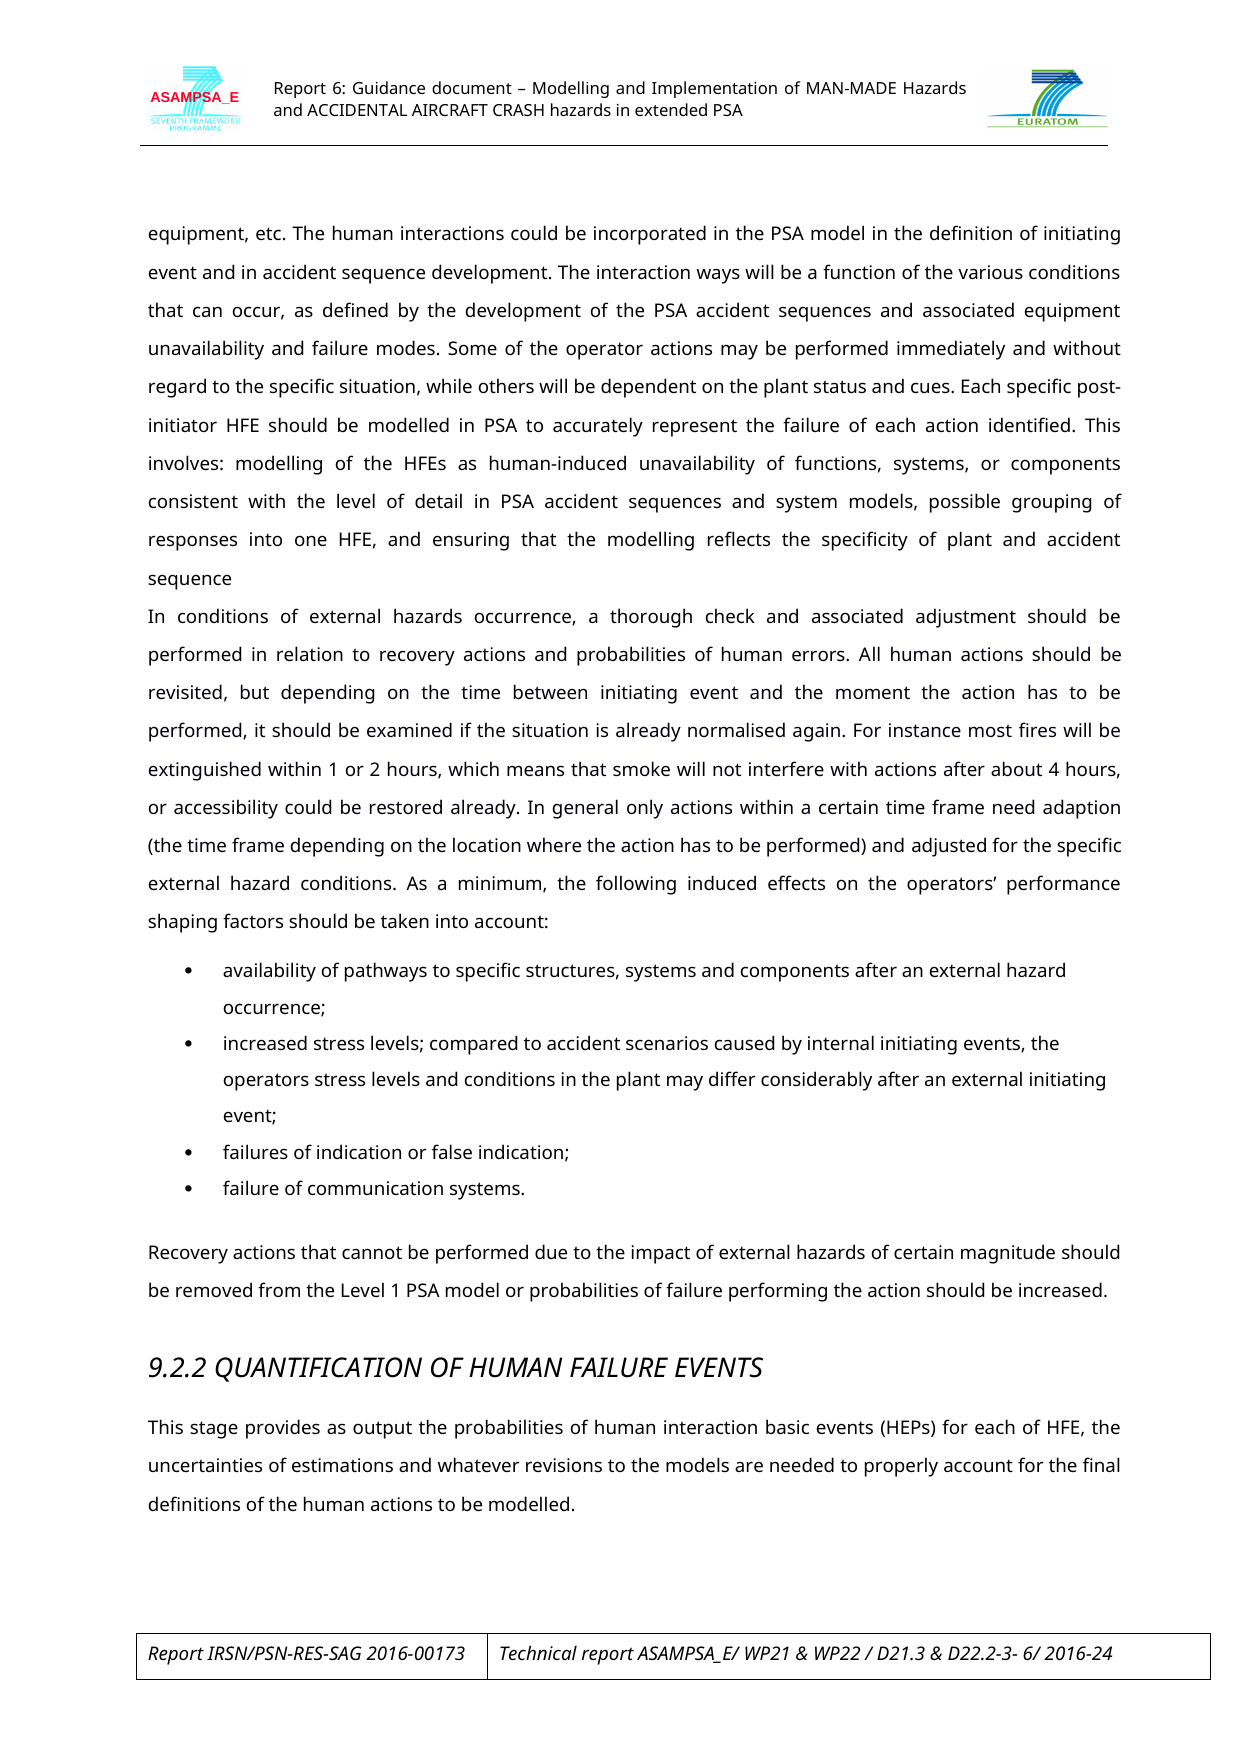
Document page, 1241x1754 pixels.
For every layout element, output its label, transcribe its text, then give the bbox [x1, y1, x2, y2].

text In conditions of external hazards occurrence, a thorough check and associated adjustment should be performed in relation to recovery actions and probabilities of human errors. All human actions should be revisited, but depending on the time between initiating event and the moment the action has to be performed, it should be examined if the situation is already normalised again. For instance most fires will be extinguished within 1 or 2 hours, which means that smoke will not interfere with actions after about 4 hours, or accessibility could be restored already. In general only actions within a certain time frame need adaption (the time frame depending on the location where the action has to be performed) and adjusted for the specific external hazard conditions. As a minimum, the following induced effects on the operators’ performance shaping factors should be taken into account: [148, 603, 1122, 934]
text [148, 221, 1122, 590]
list increased stress levels; compared to accident scenarios caused by internal initiating events, the operators stress levels and conditions in the plant may differ considerably after an external initiating event; [185, 1019, 1122, 1128]
list failures of indication or false indication; [185, 1128, 1122, 1164]
text This stage provides as output the probabilities of human interaction basic events (HEPs) for each of HFE, the uncertainties of estimations and whatever revisions to the models are needed to properly account for the final definitions of the human actions to be modelled. [148, 1414, 1122, 1517]
list failure of communication systems. [185, 1164, 1122, 1201]
subtitle Quantification of human failure events [148, 1349, 1122, 1386]
text Recovery actions that cannot be performed due to the impact of external hazards of certain magnitude should be removed from the Level 1 PSA model or probabilities of failure performing the action should be increased. [148, 1239, 1122, 1303]
list availability of pathways to specific structures, systems and components after an external hazard occurrence; [185, 947, 1122, 1019]
